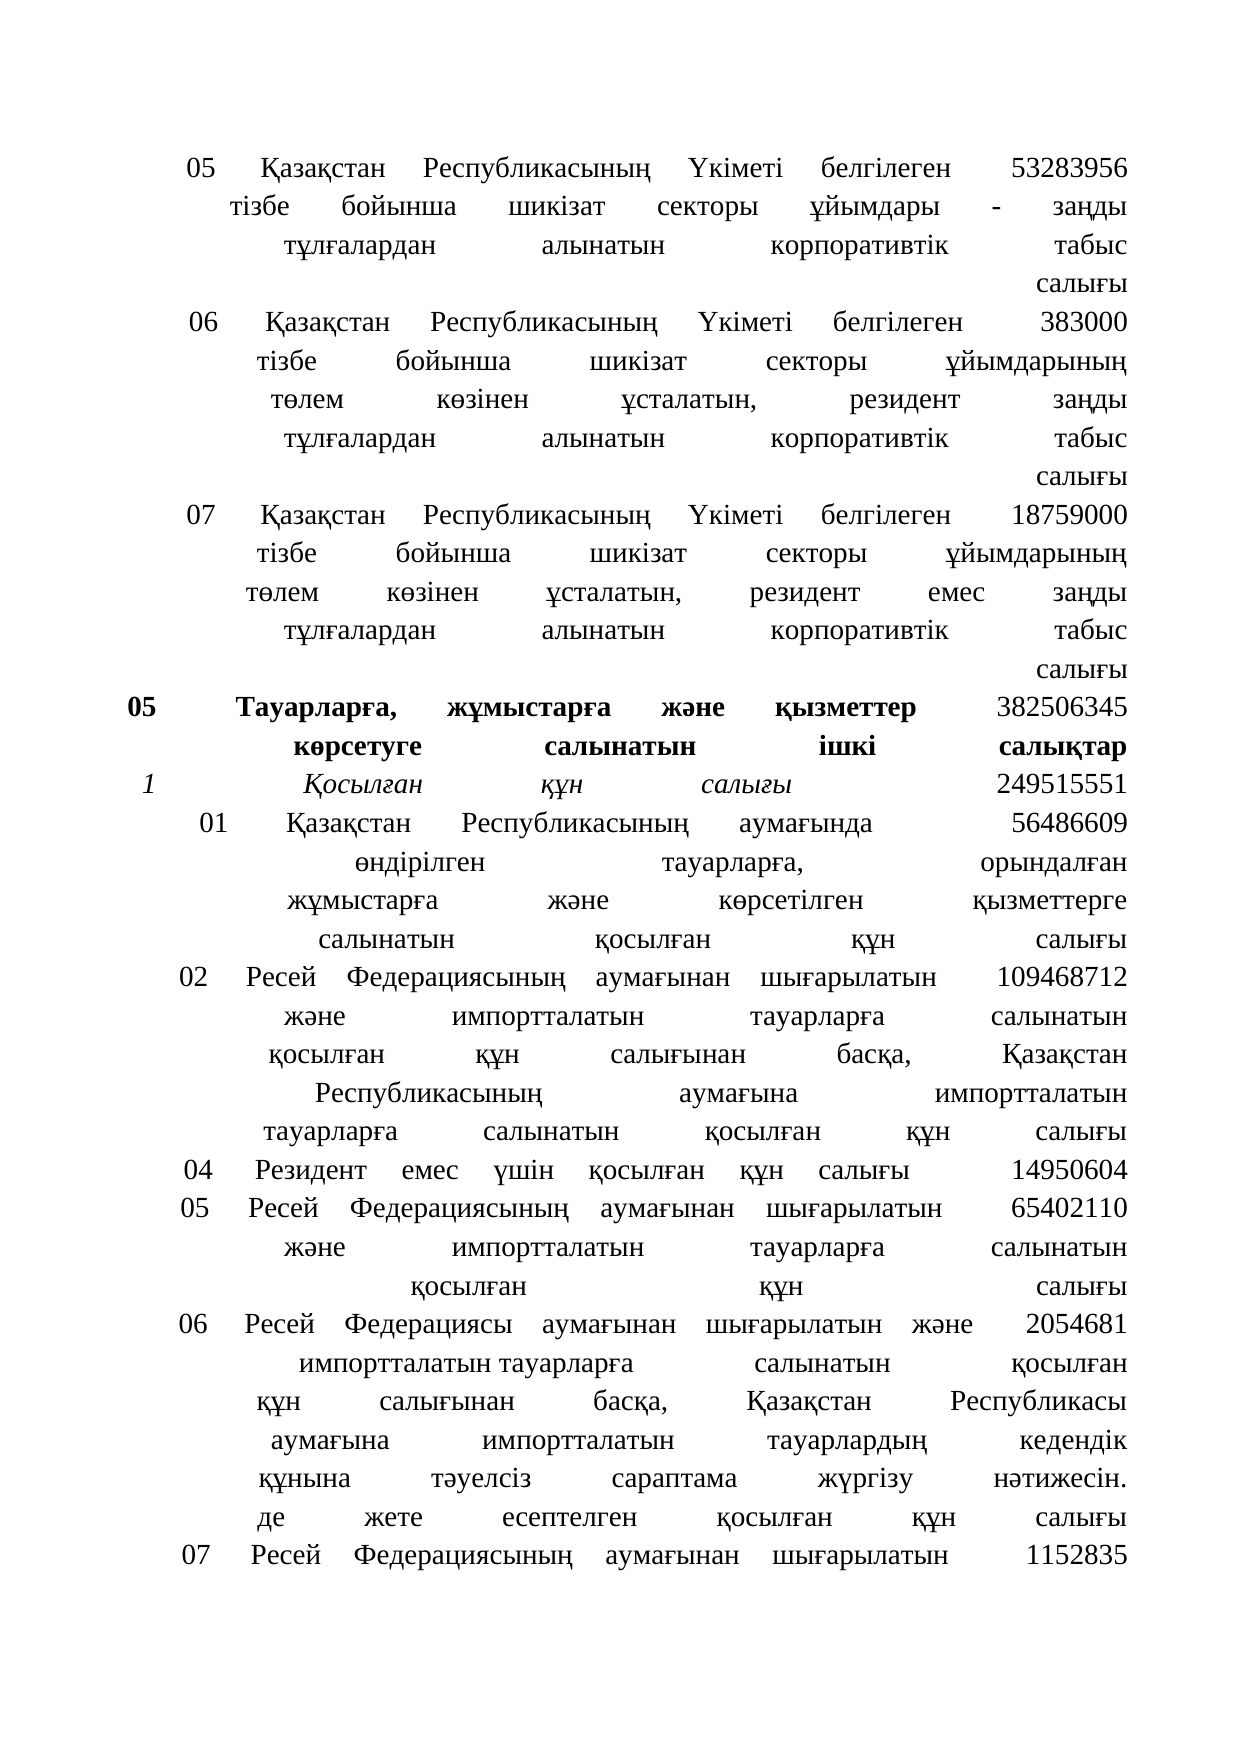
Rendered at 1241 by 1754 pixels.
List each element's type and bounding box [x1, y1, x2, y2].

text [112, 150, 1128, 1571]
